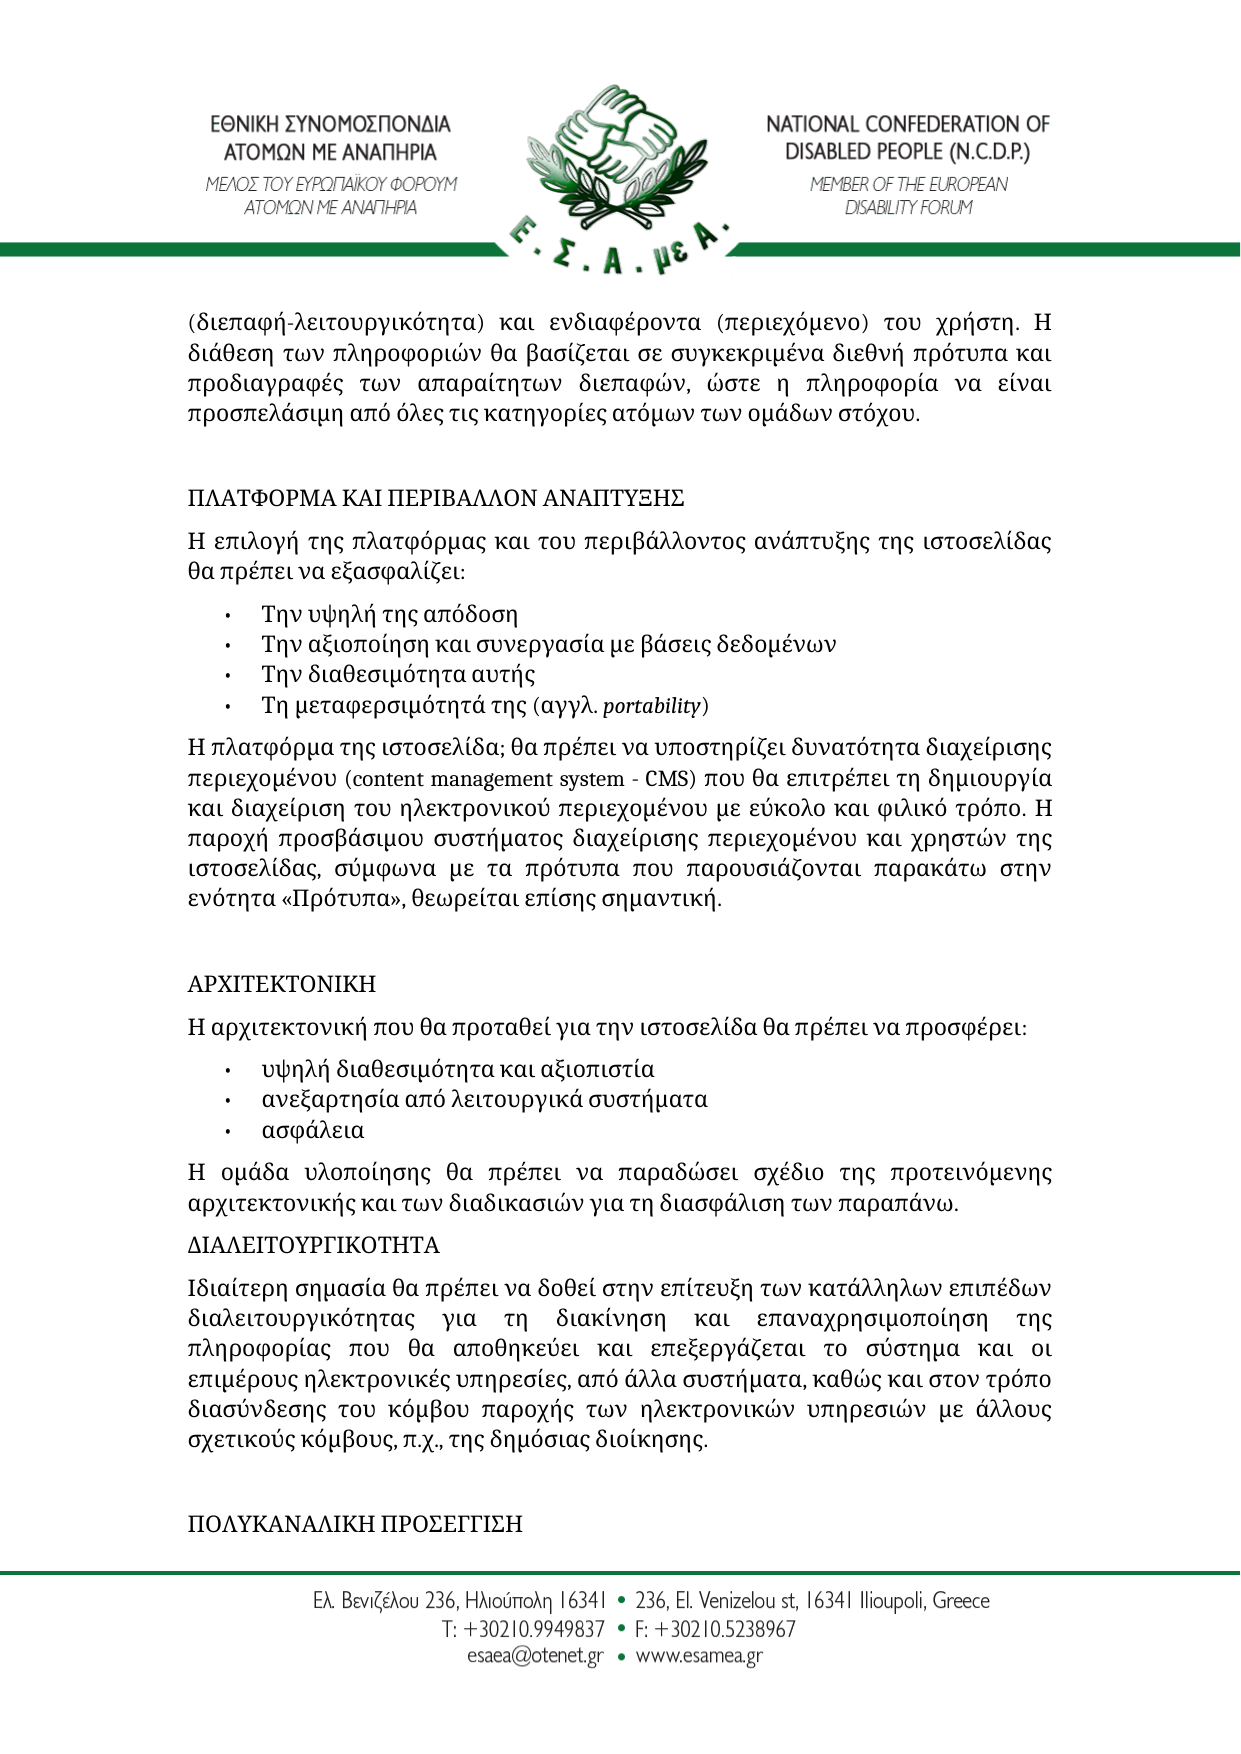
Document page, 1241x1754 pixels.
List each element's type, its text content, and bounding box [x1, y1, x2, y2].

text Η επιλογή της πλατφόρμας και του περιβάλλοντος ανάπτυξης της ιστοσελίδας θα πρέπει να εξασφαλίζει: [187, 529, 1053, 585]
text ΑΡΧΙΤΕΚΤΟΝΙΚΗ [187, 972, 1053, 998]
list ανεξαρτησία από λειτουργικά συστήματα [223, 1087, 1053, 1113]
list Την αξιοποίηση και συνεργασία με βάσεις δεδομένων [223, 632, 1053, 658]
text ΔΙΑΛΕΙΤΟΥΡΓΙΚΟΤΗΤΑ [187, 1233, 1053, 1259]
text Η αρχιτεκτονική που θα προταθεί για την ιστοσελίδα θα πρέπει να προσφέρει: [187, 1014, 1053, 1041]
picture [0, 73, 1241, 311]
list υψηλή διαθεσιμότητα και αξιοπιστία [223, 1057, 1053, 1083]
picture [0, 1571, 1240, 1681]
text Ιδιαίτερη σημασία θα πρέπει να δοθεί στην επίτευξη των κατάλληλων επιπέδων διαλειτουργικότητας για τη διακίνηση και επαναχρησιμοποίηση της πληροφορίας που θα αποθηκεύει και επεξεργάζεται το σύστημα και οι επιμέρους ηλεκτρονικές υπηρεσίες, από άλλα συστήματα, καθώς και στον τρόπο διασύνδεσης του κόμβου παροχής των ηλεκτρονικών υπηρεσιών με άλλους σχετικούς κόμβους, π.χ., της δημόσιας διοίκησης. [187, 1276, 1053, 1453]
list Την διαθεσιμότητα αυτής [223, 662, 1053, 688]
text ΠΟΛΥΚΑΝΑΛΙΚΗ ΠΡΟΣΕΓΓΙΣΗ [187, 1512, 1053, 1538]
list ασφάλεια [223, 1117, 1053, 1144]
text ΠΛΑΤΦΟΡΜΑ ΚΑΙ ΠΕΡΙΒΑΛΛΟΝ ΑΝΑΠΤΥΞΗΣ [187, 486, 1053, 512]
list Τη μεταφερσιμότητά της (αγγλ. portability) [223, 692, 1053, 719]
list Την υψηλή της απόδοση [223, 602, 1053, 628]
text Η ομάδα υλοποίησης θα πρέπει να παραδώσει σχέδιο της προτεινόμενης αρχιτεκτονικής και των διαδικασιών για τη διασφάλιση των παραπάνω. [187, 1160, 1053, 1217]
text Η πλατφόρμα της ιστοσελίδα; θα πρέπει να υποστηρίζει δυνατότητα διαχείρισης περιεχομένου (content management system - CMS) που θα επιτρέπει τη δημιουργία και διαχείριση του ηλεκτρονικού περιεχομένου με εύκολο και φιλικό τρόπο. Η παροχή προσβάσιμου συστήματος διαχείρισης περιεχομένου και χρηστών της ιστοσελίδας, σύμφωνα με τα πρότυπα που παρουσιάζονται παρακάτω στην ενότητα «Πρότυπα», θεωρείται επίσης σημαντική. [187, 735, 1053, 912]
